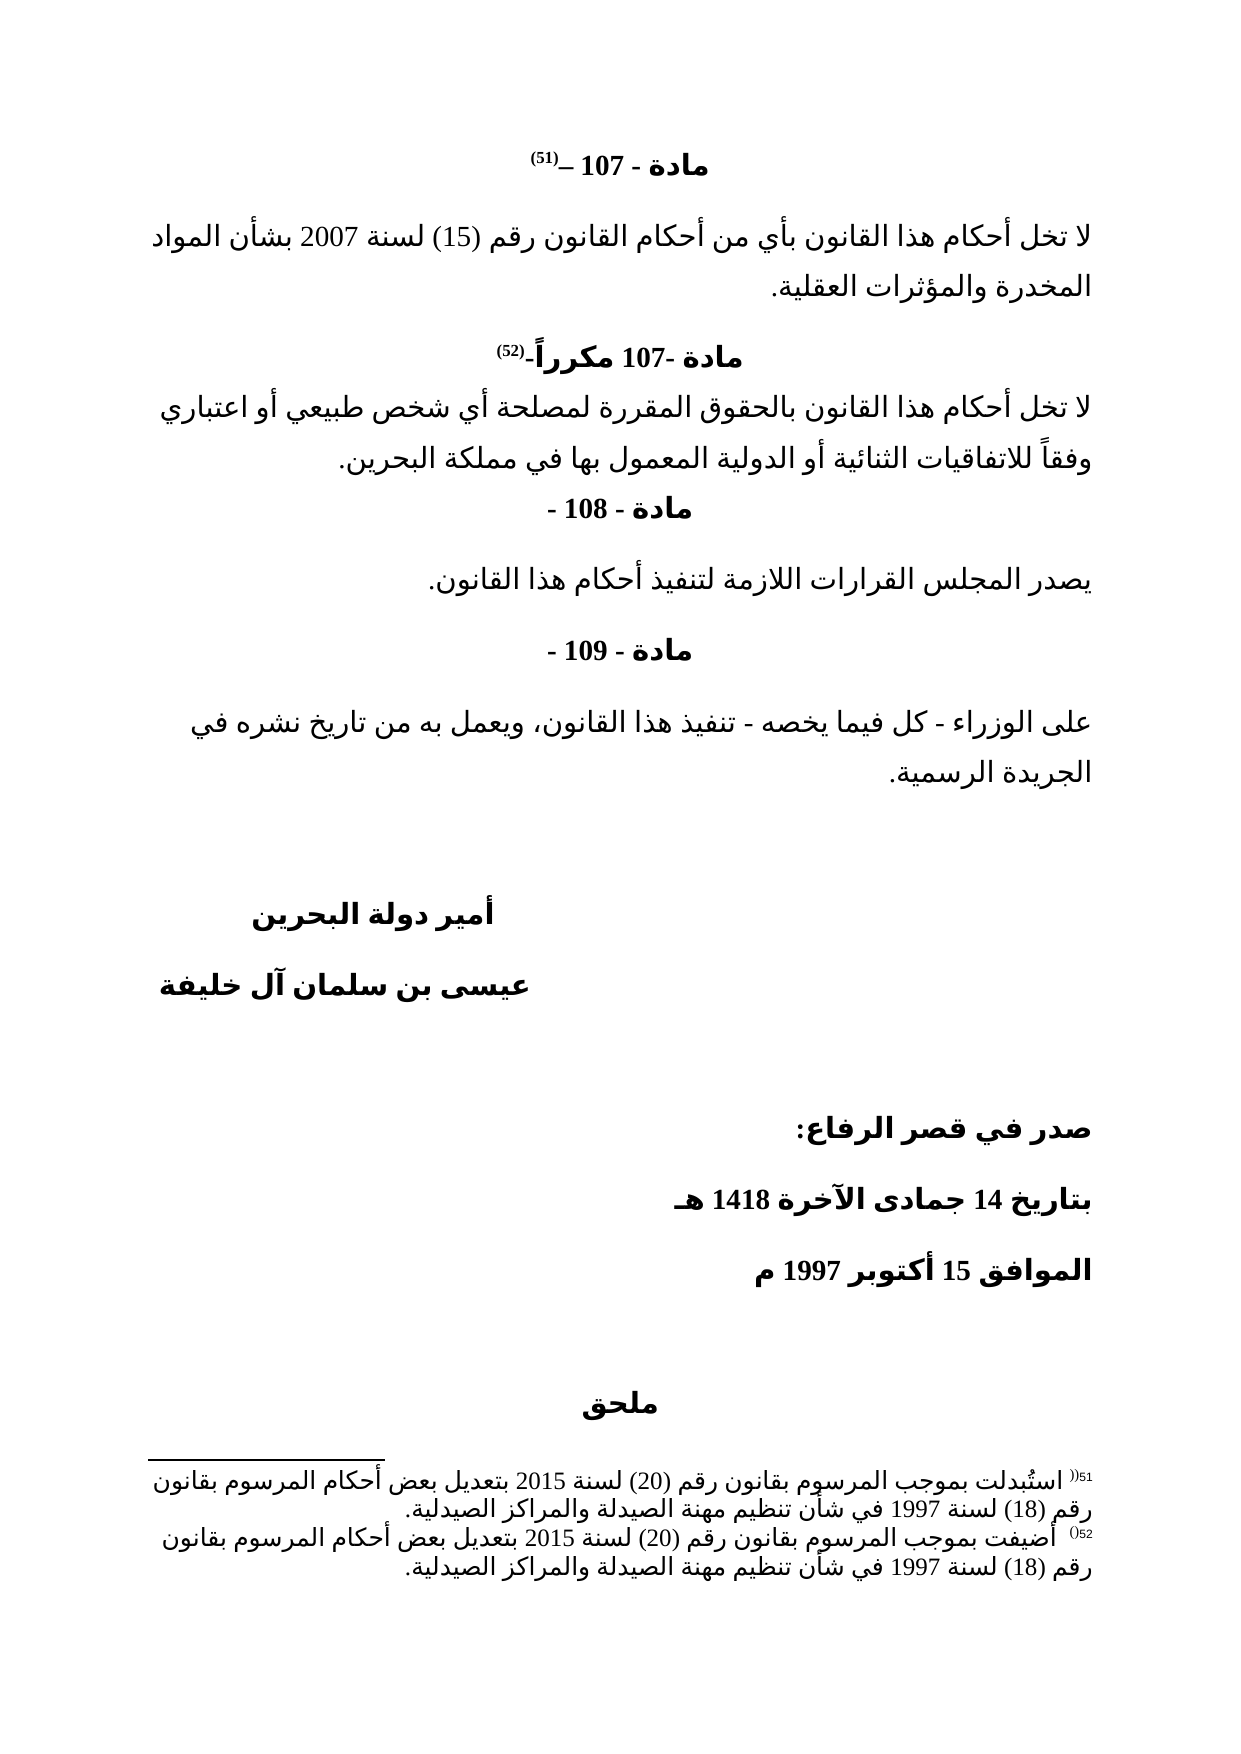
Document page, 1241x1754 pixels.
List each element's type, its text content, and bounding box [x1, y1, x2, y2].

text أمير دولة البحرين [148, 897, 1092, 931]
text بتاريخ 14 جمادى الآخرة 1418 هـ [148, 1182, 1092, 1215]
text يصدر المجلس القرارات اللازمة لتنفيذ أحكام هذا القانون. [148, 562, 1092, 596]
text ملحق [148, 1386, 1092, 1419]
text لا تخل أحكام هذا القانون بأي من أحكام القانون رقم (15) لسنة 2007 بشأن المواد المخدرة والمؤثرات العقلية. [148, 219, 1092, 303]
text مادة -107 مكرراً-() [148, 340, 1092, 374]
text مادة - 109 - [148, 633, 1092, 667]
text مادة - 107 –() [148, 148, 1092, 181]
text لا تخل أحكام هذا القانون بالحقوق المقررة لمصلحة أي شخص طبيعي أو اعتباري وفقاً للاتفاقيات الثنائية أو الدولية المعمول بها في مملكة البحرين. [148, 391, 1092, 474]
text صدر في قصر الرفاع: [148, 1111, 1092, 1144]
text الموافق 15 أكتوبر 1997 م [148, 1253, 1092, 1287]
text عيسى بن سلمان آل خليفة [148, 968, 1092, 1002]
text على الوزراء - كل فيما يخصه - تنفيذ هذا القانون، ويعمل به من تاريخ نشره في الجريدة الرسمية. [148, 705, 1092, 788]
text مادة - 108 - [148, 491, 1092, 525]
